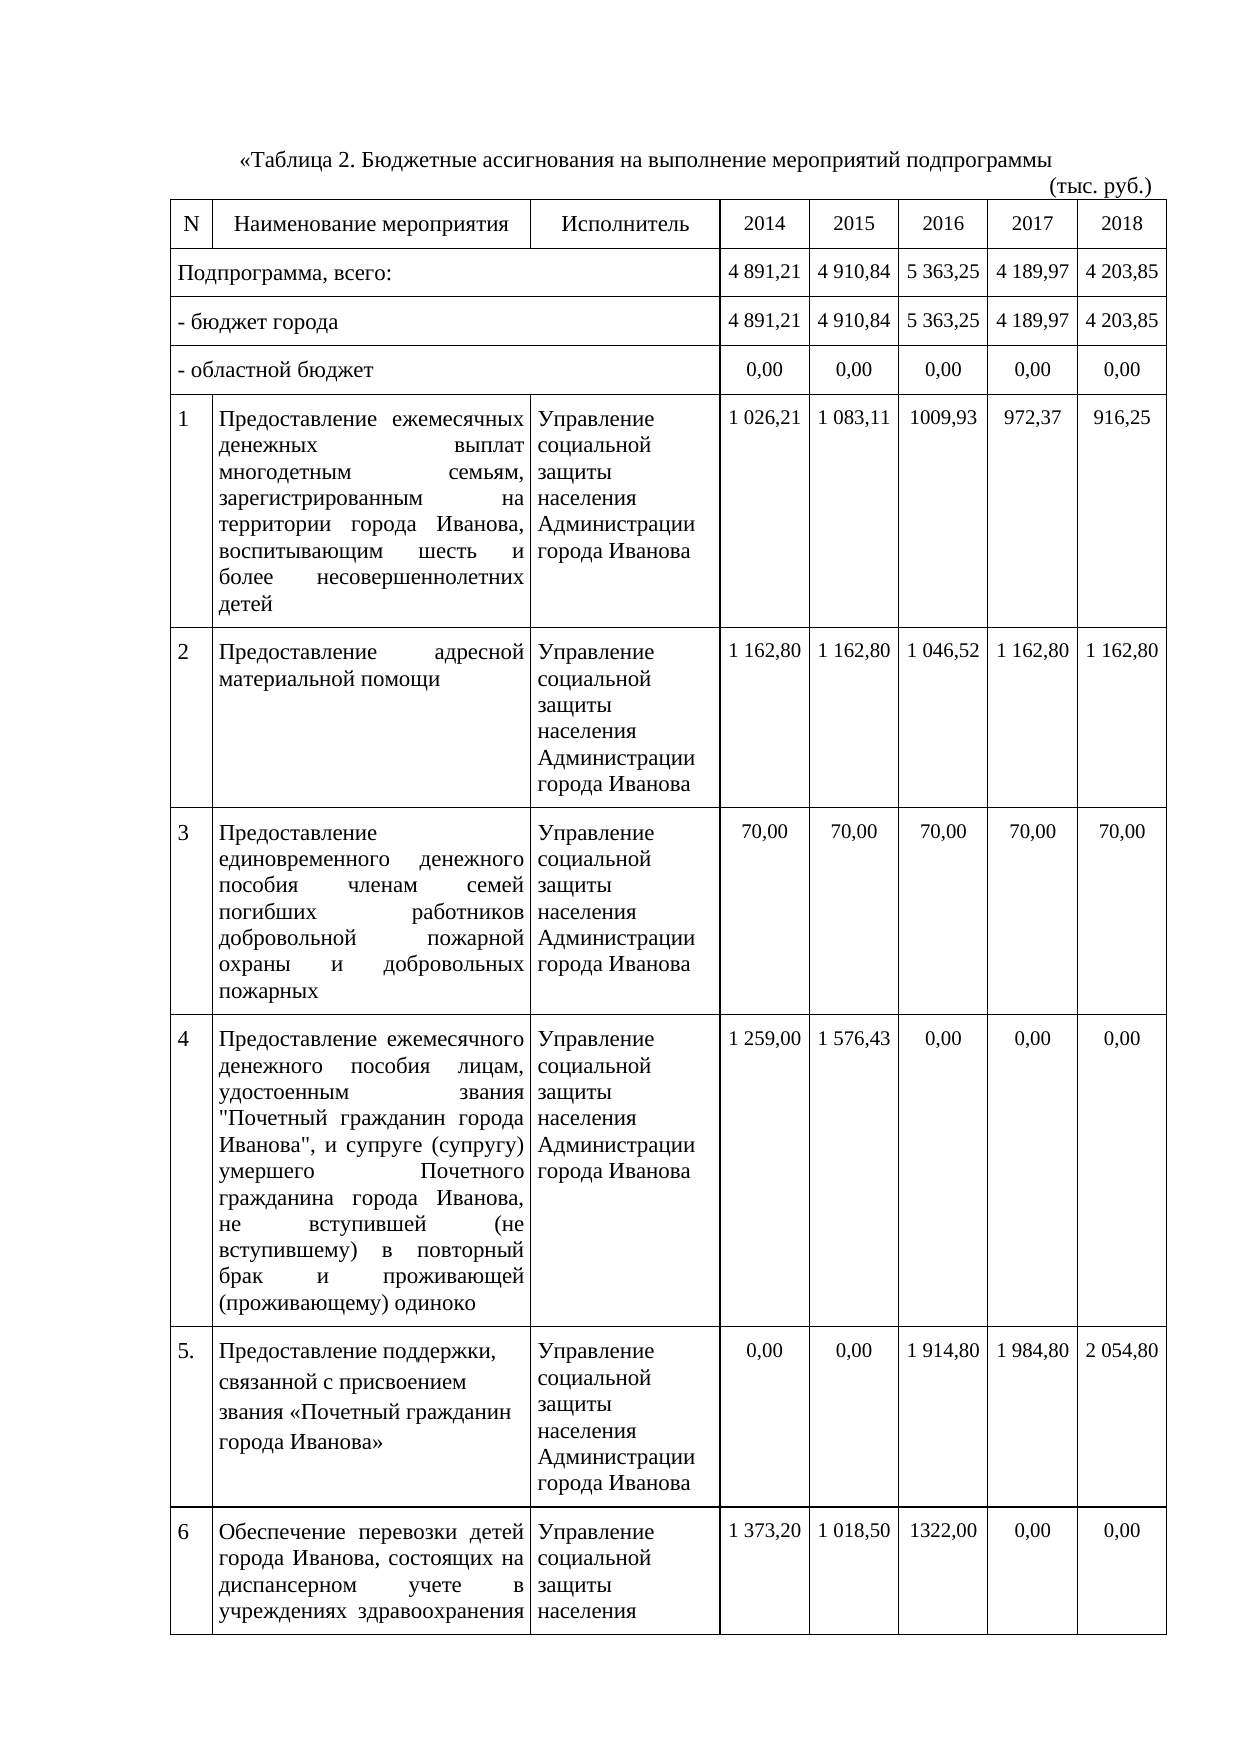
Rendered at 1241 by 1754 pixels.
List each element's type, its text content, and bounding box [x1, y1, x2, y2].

table_cell 1 162,80 [721, 628, 809, 807]
table_cell 0,00 [899, 346, 987, 393]
table_cell 4 891,21 [721, 297, 809, 345]
table_cell 2 [171, 628, 212, 807]
table_cell 4 189,97 [988, 297, 1077, 345]
table_header 2015 [810, 200, 898, 247]
table_header 2018 [1078, 200, 1166, 247]
table_cell 70,00 [721, 808, 809, 1014]
table_cell 4 [171, 1015, 212, 1326]
table_cell 1 914,80 [899, 1327, 987, 1506]
table_cell Предоставление ежемесячных денежных выплат многодетным семьям, зарегистрированным на территории города Иванова, воспитывающим шесть и более несовершеннолетних детей [213, 395, 530, 627]
table_cell 4 910,84 [810, 297, 898, 345]
table_cell Управление социальной защиты населения Администрации города Иванова [531, 628, 719, 807]
table_cell 1 576,43 [810, 1015, 898, 1326]
table_cell Управление социальной защиты населения Администрации города Иванова [531, 395, 719, 627]
table_header Наименование мероприятия [213, 200, 530, 247]
table_cell 916,25 [1078, 395, 1166, 627]
table_cell 4 189,97 [988, 249, 1077, 296]
table_cell Предоставление поддержки, связанной с присвоением звания «Почетный гражданин города Иванова» [213, 1327, 530, 1506]
table_cell 5. [171, 1327, 212, 1506]
table_cell 0,00 [1078, 1015, 1166, 1326]
table_header Исполнитель [531, 200, 719, 247]
table_cell Предоставление ежемесячного денежного пособия лицам, удостоенным звания "Почетный гражданин города Иванова", и супруге (супругу) умершего Почетного гражданина города Иванова, не вступившей (не вступившему) в повторный брак и проживающей (проживающему) одиноко [213, 1015, 530, 1326]
table_cell 1 984,80 [988, 1327, 1077, 1506]
table_cell 4 203,85 [1078, 297, 1166, 345]
table_cell Предоставление адресной материальной помощи [213, 628, 530, 807]
table_cell 0,00 [899, 1015, 987, 1326]
table_cell Управление социальной защиты населения Администрации города Иванова [531, 1327, 719, 1506]
table_cell 70,00 [899, 808, 987, 1014]
table_cell 70,00 [1078, 808, 1166, 1014]
table_cell Предоставление единовременного денежного пособия членам семей погибших работников добровольной пожарной охраны и добровольных пожарных [213, 808, 530, 1014]
table_header 2016 [899, 200, 987, 247]
table_cell 1 018,50 [810, 1508, 898, 1634]
table_cell Управление социальной защиты населения Администрации города Иванова [531, 1015, 719, 1326]
table_cell 0,00 [988, 346, 1077, 393]
table_cell 972,37 [988, 395, 1077, 627]
text «Таблица 2. Бюджетные ассигнования на выполнение мероприятий подпрограммы [177, 146, 1152, 172]
table_header 2017 [988, 200, 1077, 247]
table_cell 0,00 [810, 1327, 898, 1506]
table_cell 1 046,52 [899, 628, 987, 807]
table_cell 3 [171, 808, 212, 1014]
table_cell 1 162,80 [810, 628, 898, 807]
table_cell 4 891,21 [721, 249, 809, 296]
table_cell 1322,00 [899, 1508, 987, 1634]
table_cell 0,00 [721, 1327, 809, 1506]
table_cell 1 373,20 [721, 1508, 809, 1634]
table_cell 2 054,80 [1078, 1327, 1166, 1506]
table_cell 0,00 [988, 1508, 1077, 1634]
table_cell 70,00 [810, 808, 898, 1014]
table_cell 0,00 [1078, 346, 1166, 393]
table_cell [531, 1508, 719, 1634]
table_cell - бюджет города [171, 297, 719, 345]
table_cell 4 910,84 [810, 249, 898, 296]
text (тыс. руб.) [177, 172, 1152, 199]
table_cell 1 162,80 [1078, 628, 1166, 807]
table_cell 1 259,00 [721, 1015, 809, 1326]
table_cell 1 [171, 395, 212, 627]
table_cell 0,00 [810, 346, 898, 393]
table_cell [213, 1508, 530, 1634]
table_cell 1 162,80 [988, 628, 1077, 807]
table_cell 5 363,25 [899, 297, 987, 345]
table_cell 6 [171, 1508, 212, 1634]
table_header N [171, 200, 212, 247]
table_cell 0,00 [988, 1015, 1077, 1326]
table_cell Подпрограмма, всего: [171, 249, 719, 296]
table_cell 0,00 [1078, 1508, 1166, 1634]
table_cell Управление социальной защиты населения Администрации города Иванова [531, 808, 719, 1014]
table_cell 1 083,11 [810, 395, 898, 627]
table_cell 0,00 [721, 346, 809, 393]
table_cell 1 026,21 [721, 395, 809, 627]
table_cell 1009,93 [899, 395, 987, 627]
table_cell 5 363,25 [899, 249, 987, 296]
table_cell - областной бюджет [171, 346, 719, 393]
table_header 2014 [721, 200, 809, 247]
table_cell 4 203,85 [1078, 249, 1166, 296]
table_cell 70,00 [988, 808, 1077, 1014]
